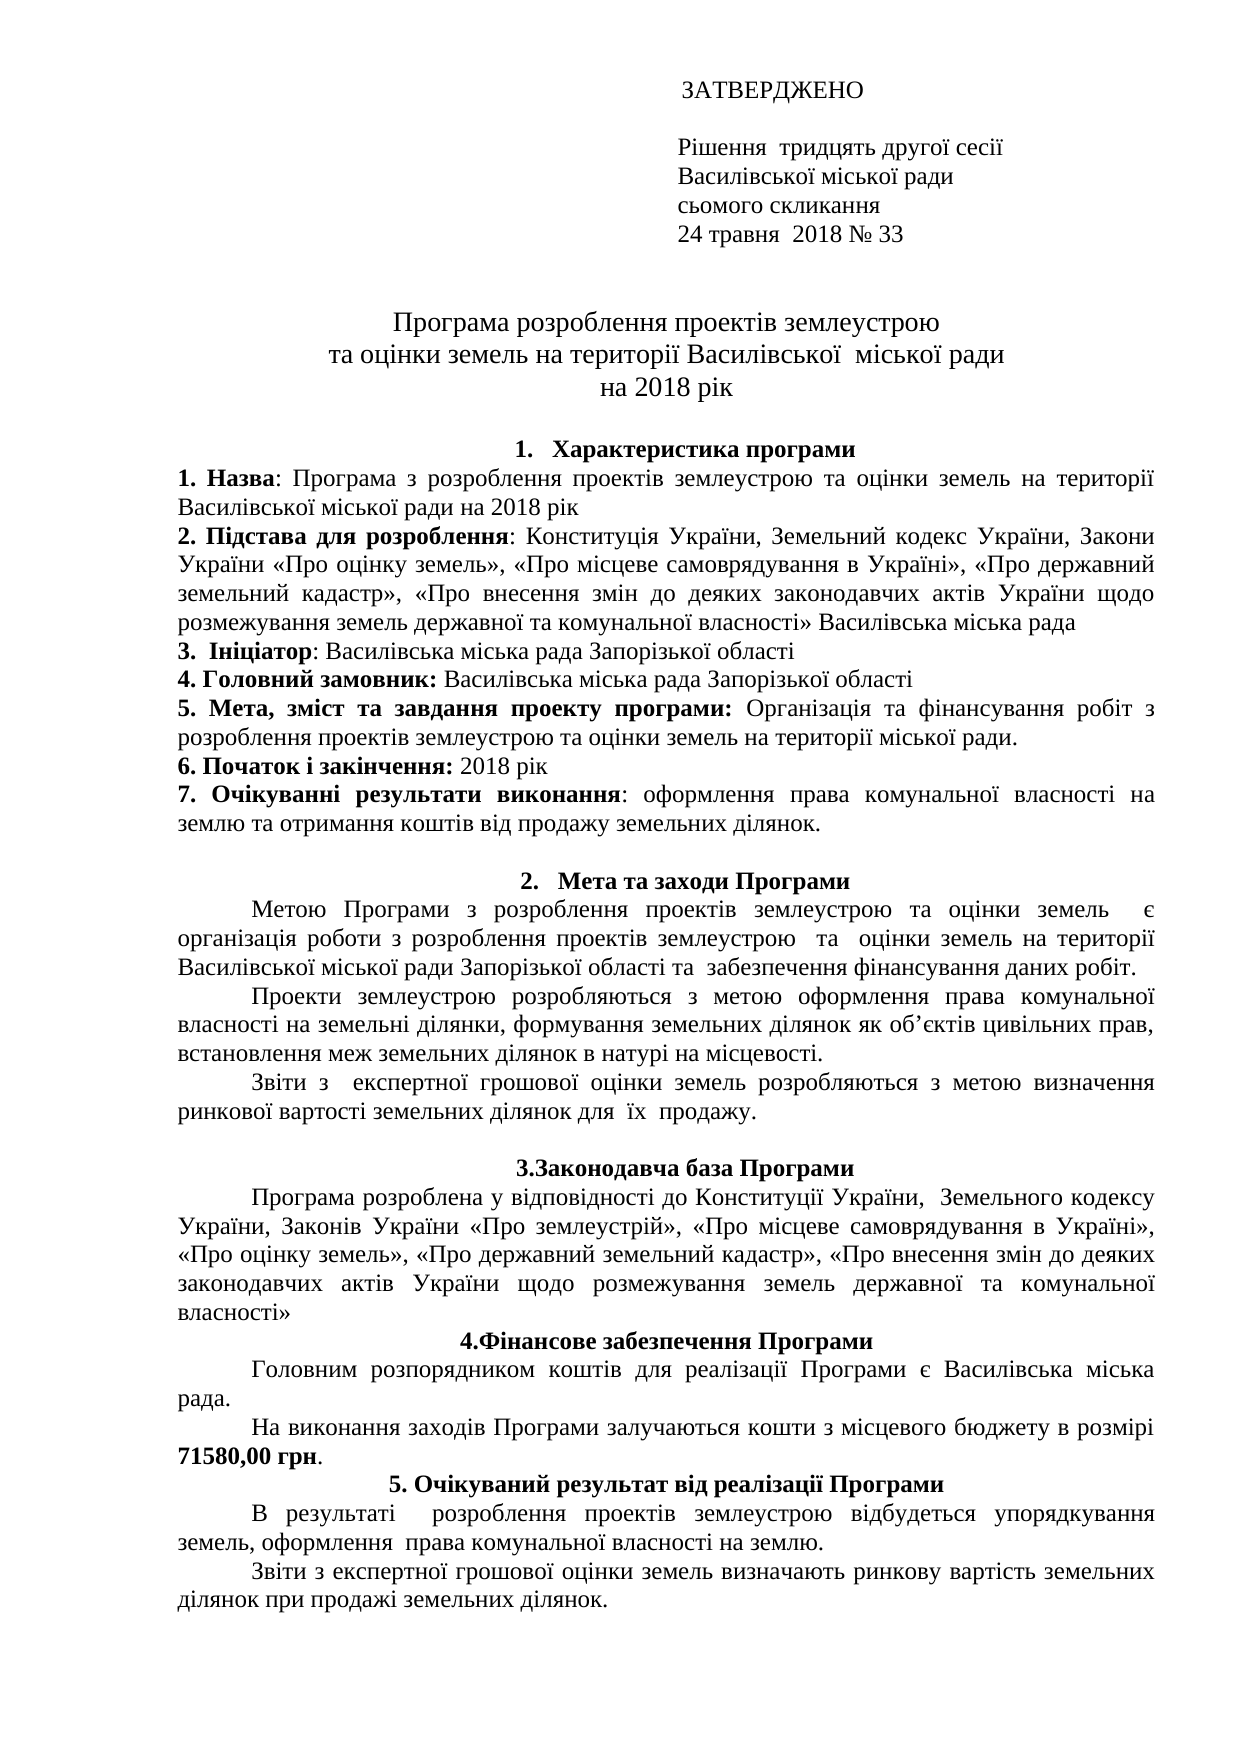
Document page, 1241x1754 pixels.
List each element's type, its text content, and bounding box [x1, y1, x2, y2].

text сьомого скликання [177, 190, 1156, 219]
text 4.Фінансове забезпечення Програми [177, 1326, 1156, 1354]
list Характеристика програми [215, 434, 1156, 463]
text Звіти з експертної грошової оцінки земель розробляються з метою визначення ринкової вартості земельних ділянок для їх продажу. [177, 1067, 1156, 1124]
text 2. Підстава для розроблення: Конституція України, Земельний кодекс України, Закони України «Про оцінку земель», «Про місцеве самоврядування в Україні», «Про державний земельний кадастр», «Про внесення змін до деяких законодавчих актів України щодо розмежування земель державної та комунальної власності» Василівська міська рада [177, 521, 1156, 636]
text 6. Початок і закінчення: 2018 рік [177, 751, 1156, 779]
text Програма розроблення проектів землеустрою [177, 305, 1156, 337]
text 5. Мета, зміст та завдання проекту програми: Організація та фінансування робіт з розроблення проектів землеустрою та оцінки земель на території міської ради. [177, 693, 1156, 751]
text ЗАТВЕРДЖЕНО [177, 75, 1156, 104]
text Проекти землеустрою розробляються з метою оформлення права комунальної власності на земельні ділянки, формування земельних ділянок як об’єктів цивільних прав, встановлення меж земельних ділянок в натурі на місцевості. [177, 981, 1156, 1067]
text 4. Головний замовник: Василівська міська рада Запорізької області [177, 664, 1156, 693]
text 3.Законодавча база Програми [177, 1153, 1156, 1182]
text 24 травня 2018 № 33 [177, 219, 1156, 247]
text 7. Очікуванні результати виконання: оформлення права комунальної власності на землю та отримання коштів від продажу земельних ділянок. [177, 779, 1156, 837]
text 5. Очікуваний результат від реалізації Програми [177, 1469, 1156, 1498]
text Рішення тридцять другої сесії [177, 132, 1156, 161]
list Мета та заходи Програми [215, 866, 1156, 894]
text На виконання заходів Програми залучаються кошти з місцевого бюджету в розмірі 71580,00 грн. [177, 1412, 1156, 1469]
text на 2018 рік [177, 370, 1156, 402]
text В результаті розроблення проектів землеустрою відбудеться упорядкування земель, оформлення права комунальної власності на землю. [177, 1498, 1156, 1556]
text та оцінки земель на території Василівської міської ради [177, 337, 1156, 370]
text Метою Програми з розроблення проектів землеустрою та оцінки земель є організація роботи з розроблення проектів землеустрою та оцінки земель на території Василівської міської ради Запорізької області та забезпечення фінансування даних робіт. [177, 894, 1156, 981]
text 1. Назва: Програма з розроблення проектів землеустрою та оцінки земель на території Василівської міської ради на 2018 рік [177, 463, 1156, 521]
text Василівської міської ради [177, 161, 1156, 190]
text Головним розпорядником коштів для реалізації Програми є Василівська міська рада. [177, 1354, 1156, 1412]
text Звіти з експертної грошової оцінки земель визначають ринкову вартість земельних ділянок при продажі земельних ділянок. [177, 1556, 1156, 1613]
text Програма розроблена у відповідності до Конституції України, Земельного кодексу України, Законів України «Про землеустрій», «Про місцеве самоврядування в Україні», «Про оцінку земель», «Про державний земельний кадастр», «Про внесення змін до деяких законодавчих актів України щодо розмежування земель державної та комунальної власності» [177, 1182, 1156, 1326]
text 3. Ініціатор: Василівська міська рада Запорізької області [177, 636, 1156, 664]
